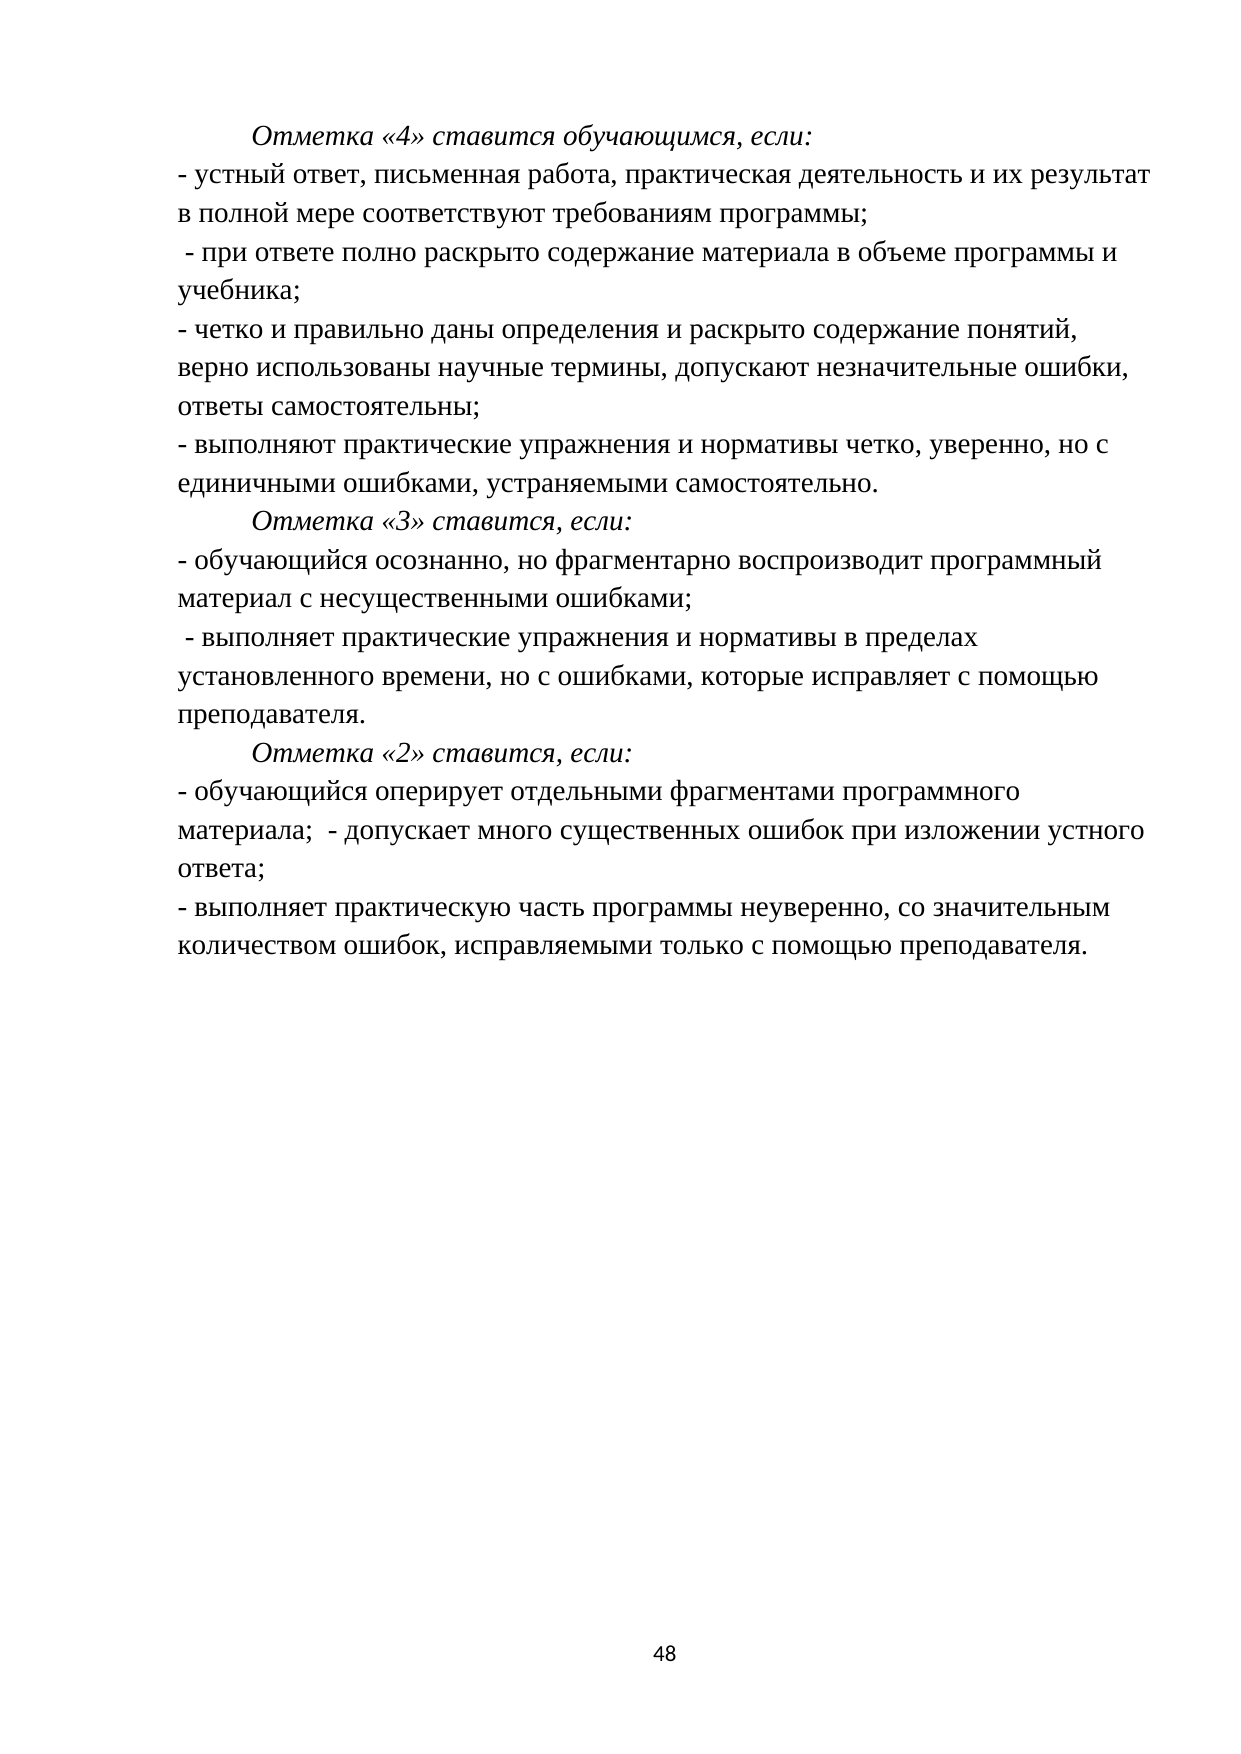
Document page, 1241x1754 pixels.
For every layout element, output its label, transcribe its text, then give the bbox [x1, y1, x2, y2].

text Отметка «2» ставится, если: [177, 735, 1152, 768]
text - выполняют практические упражнения и нормативы четко, уверенно, но с единичными ошибками, устраняемыми самостоятельно. [177, 426, 1152, 498]
text - обучающийся оперирует отдельными фрагментами программного материала; - допускает много существенных ошибок при изложении устного ответа; [177, 773, 1152, 884]
text - четко и правильно даны определения и раскрыто содержание понятий, верно использованы научные термины, допускают незначительные ошибки, ответы самостоятельны; [177, 311, 1152, 421]
text - выполняет практические упражнения и нормативы в пределах установленного времени, но с ошибками, которые исправляет с помощью преподавателя. [177, 619, 1152, 730]
text - выполняет практическую часть программы неуверенно, со значительным количеством ошибок, исправляемыми только с помощью преподавателя. [177, 889, 1152, 961]
text Отметка «4» ставится обучающимся, если: [177, 118, 1152, 152]
text - устный ответ, письменная работа, практическая деятельность и их результат в полной мере соответствуют требованиям программы; [177, 157, 1152, 229]
text - при ответе полно раскрыто содержание материала в объеме программы и учебника; [177, 234, 1152, 306]
text Отметка «3» ставится, если: [177, 503, 1152, 537]
text - обучающийся осознанно, но фрагментарно воспроизводит программный материал с несущественными ошибками; [177, 542, 1152, 614]
